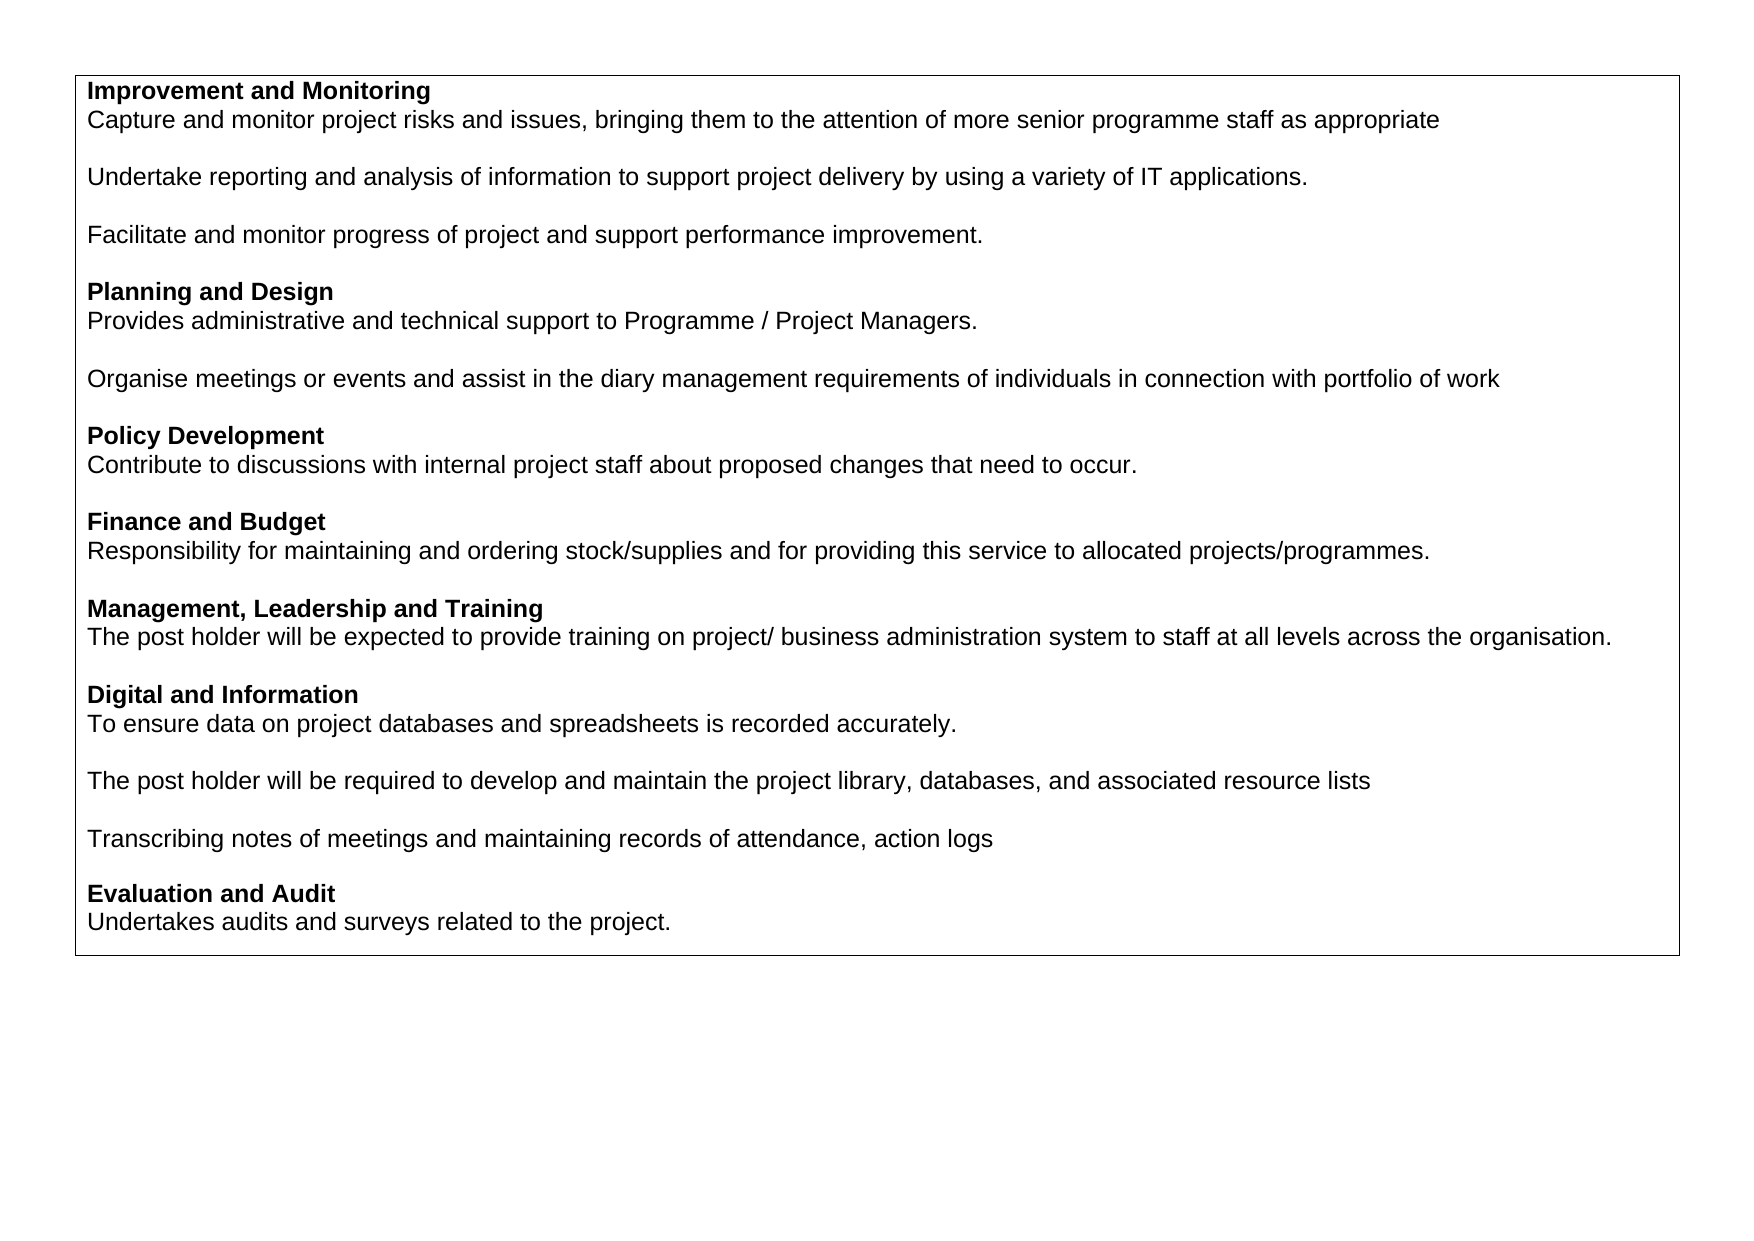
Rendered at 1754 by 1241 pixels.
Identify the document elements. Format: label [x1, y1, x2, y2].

table_cell [76, 76, 1679, 955]
